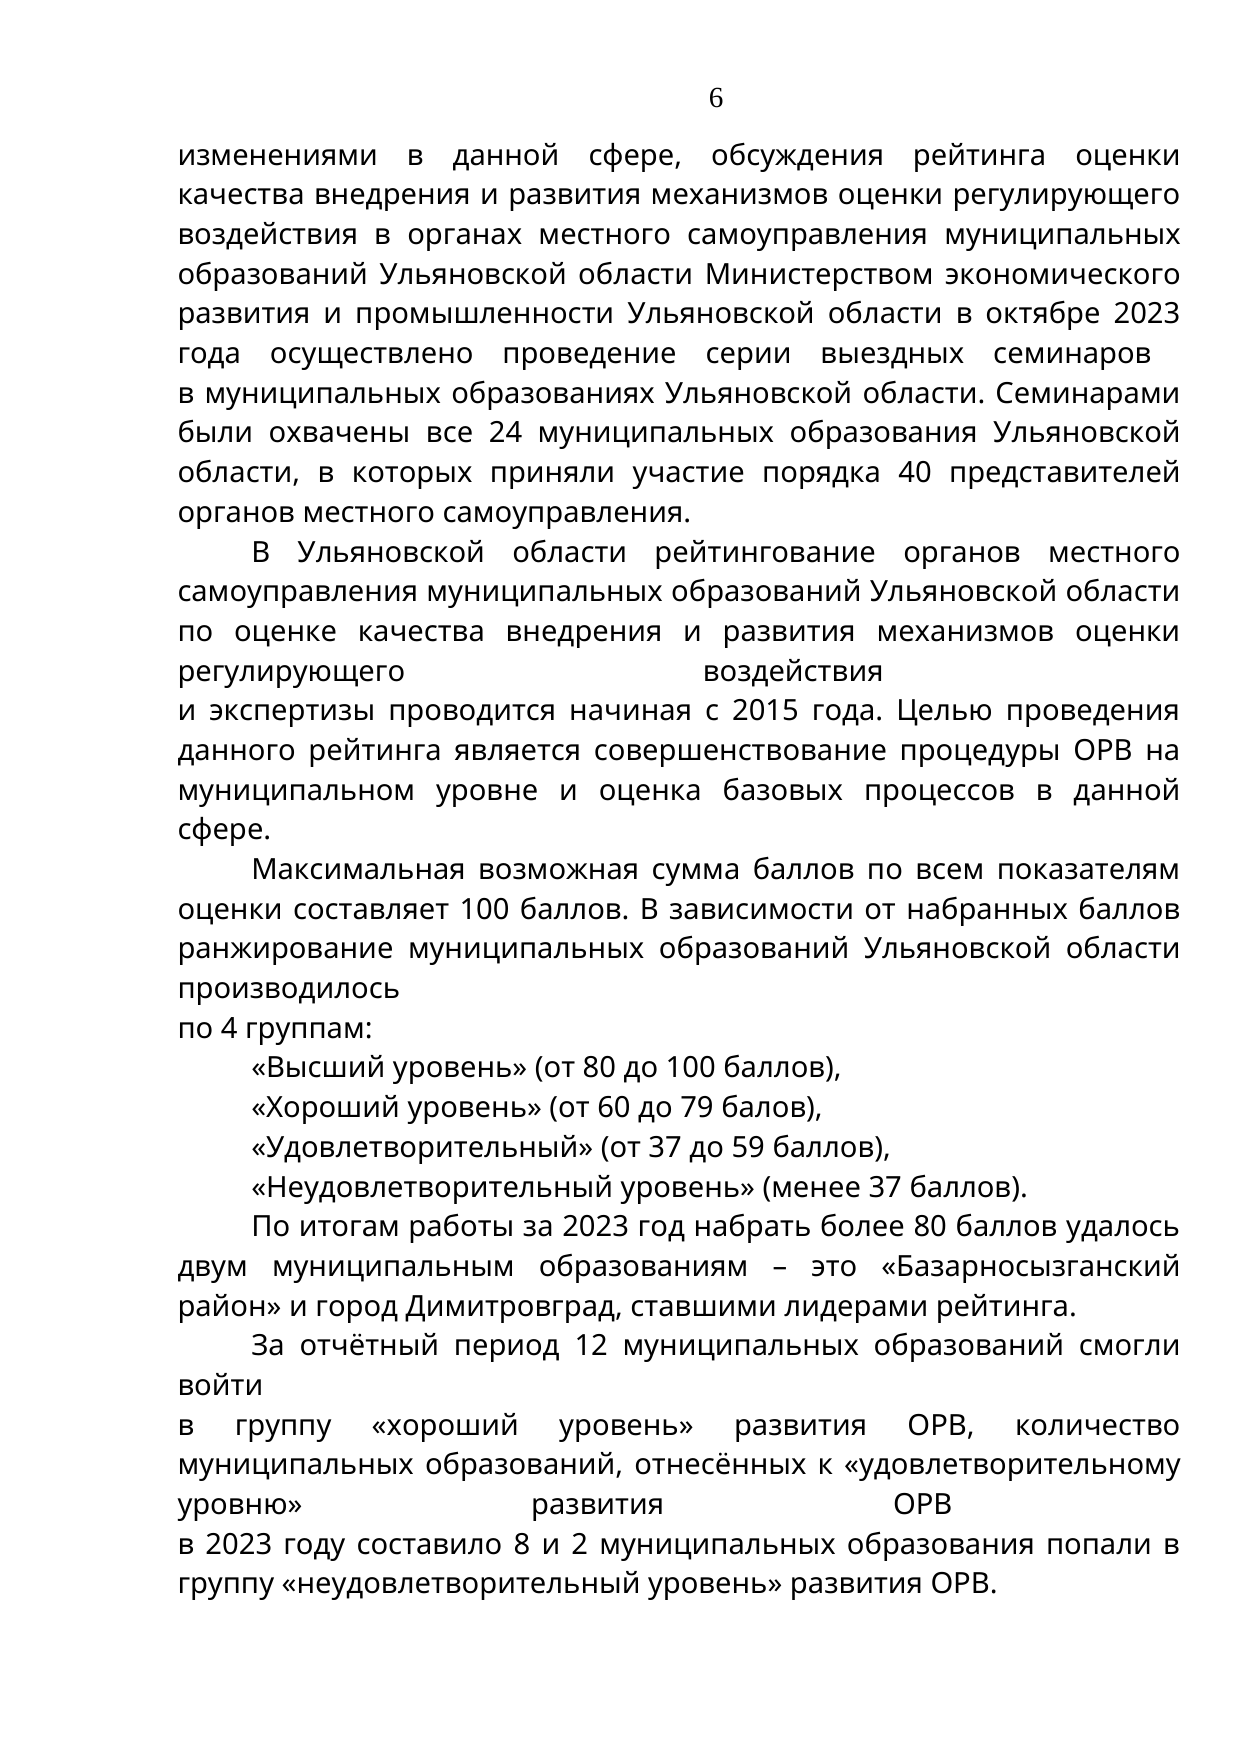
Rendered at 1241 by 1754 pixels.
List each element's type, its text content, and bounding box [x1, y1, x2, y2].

text Максимальная возможная сумма баллов по всем показателям оценки составляет 100 баллов. В зависимости от набранных баллов ранжирование муниципальных образований Ульяновской области производилось по 4 группам: [177, 848, 1181, 1047]
text По итогам работы за 2023 год набрать более 80 баллов удалось двум муниципальным образованиям – это «Базарносызганский район» и город Димитровград, ставшими лидерами рейтинга. [177, 1206, 1181, 1324]
text За отчётный период 12 муниципальных образований смогли войти в группу «хороший уровень» развития ОРВ, количество муниципальных образований, отнесённых к «удовлетворительному уровню» развития ОРВ в 2023 году составило 8 и 2 муниципальных образования попали в группу «неудовлетворительный уровень» развития ОРВ. [177, 1324, 1181, 1602]
text «Хороший уровень» (от 60 до 79 балов), [177, 1086, 1181, 1126]
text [177, 134, 1181, 531]
text «Неудовлетворительный уровень» (менее 37 баллов). [177, 1166, 1181, 1206]
text В Ульяновской области рейтингование органов местного самоуправления муниципальных образований Ульяновской области по оценке качества внедрения и развития механизмов оценки регулирующего воздействия и экспертизы проводится начиная с 2015 года. Целью проведения данного рейтинга является совершенствование процедуры ОРВ на муниципальном уровне и оценка базовых процессов в данной сфере. [177, 531, 1181, 848]
text «Удовлетворительный» (от 37 до 59 баллов), [177, 1126, 1181, 1166]
text «Высший уровень» (от 80 до 100 баллов), [177, 1047, 1181, 1086]
